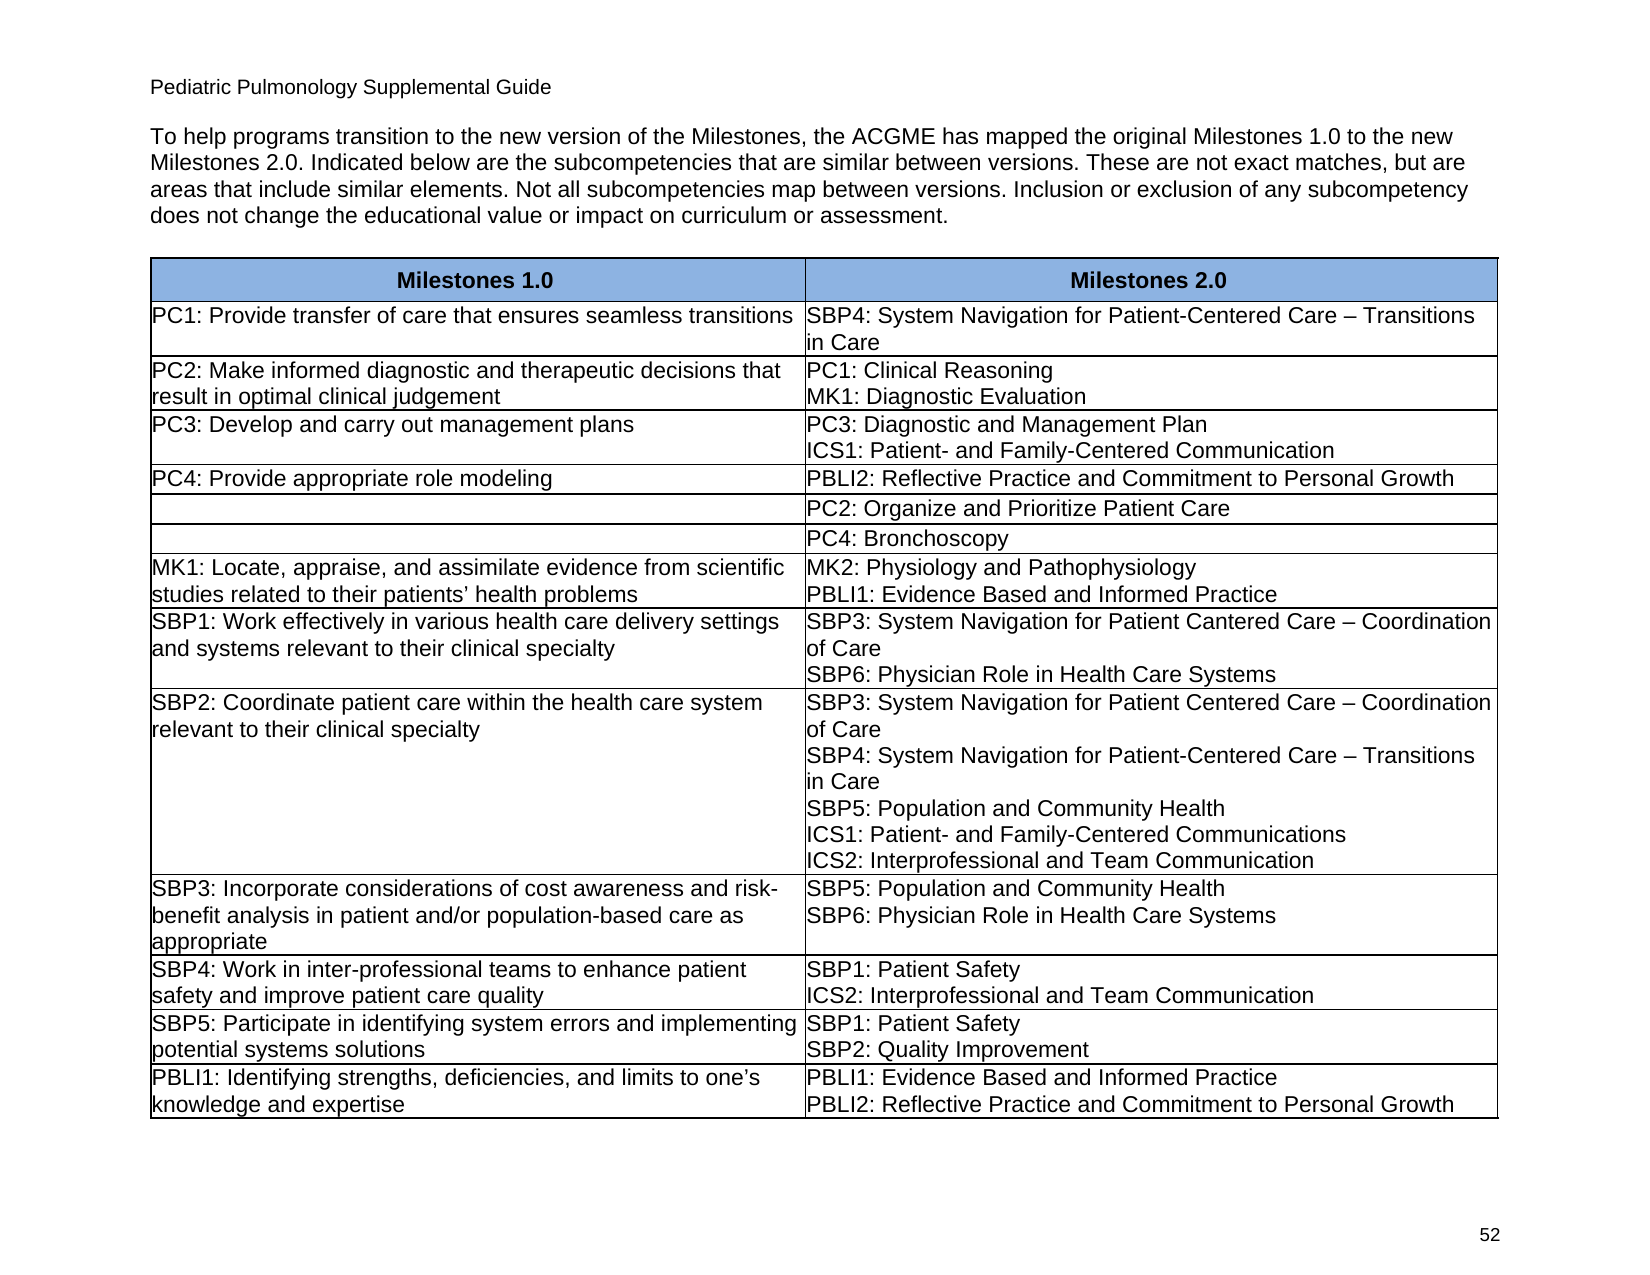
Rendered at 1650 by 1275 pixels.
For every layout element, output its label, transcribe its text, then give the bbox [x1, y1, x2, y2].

table_cell PBLI1: Identifying strengths, deficiencies, and limits to one’s knowledge and expertise [152, 1065, 805, 1117]
table_cell SBP3: Incorporate considerations of cost awareness and risk-benefit analysis in patient and/or population-based care as appropriate [152, 875, 805, 954]
table_cell SBP4: Work in inter-professional teams to enhance patient safety and improve patient care quality [152, 956, 805, 1008]
table_cell SBP5: Population and Community Health SBP6: Physician Role in Health Care Systems [806, 875, 1497, 954]
table_cell SBP3: System Navigation for Patient Cantered Care – Coordination of Care SBP6: Physician Role in Health Care Systems [806, 609, 1497, 688]
text To help programs transition to the new version of the Milestones, the ACGME has mapped the original Milestones 1.0 to the new Milestones 2.0. Indicated below are the subcompetencies that are similar between versions. These are not exact matches, but are areas that include similar elements. Not all subcompetencies map between versions. Inclusion or exclusion of any subcompetency does not change the educational value or impact on curriculum or assessment. [150, 123, 1500, 228]
table_cell PC4: Bronchoscopy [806, 525, 1497, 553]
table_header Milestones 1.0 [152, 259, 805, 301]
table_cell [152, 525, 805, 553]
table_cell SBP1: Patient Safety SBP2: Quality Improvement [806, 1010, 1497, 1063]
table_cell PC1: Clinical Reasoning MK1: Diagnostic Evaluation [806, 357, 1497, 409]
table_cell SBP3: System Navigation for Patient Centered Care – Coordination of Care SBP4: System Navigation for Patient-Centered Care – Transitions in Care SBP5: Population and Community Health ICS1: Patient- and Family-Centered Communications ICS2: Interprofessional and Team Communication [806, 689, 1497, 874]
table_cell PC1: Provide transfer of care that ensures seamless transitions [152, 302, 805, 355]
table_cell [152, 495, 805, 523]
table_cell PBLI2: Reflective Practice and Commitment to Personal Growth [806, 465, 1497, 493]
table_cell MK1: Locate, appraise, and assimilate evidence from scientific studies related to their patients’ health problems [152, 554, 805, 607]
table_cell PC3: Develop and carry out management plans [152, 411, 805, 464]
table_cell SBP1: Patient Safety ICS2: Interprofessional and Team Communication [806, 956, 1497, 1008]
table_cell SBP4: System Navigation for Patient-Centered Care – Transitions in Care [806, 302, 1497, 355]
table_cell PC3: Diagnostic and Management Plan ICS1: Patient- and Family-Centered Communication [806, 411, 1497, 464]
table_cell SBP5: Participate in identifying system errors and implementing potential systems solutions [152, 1010, 805, 1063]
table_cell PBLI1: Evidence Based and Informed Practice PBLI2: Reflective Practice and Commitment to Personal Growth [806, 1065, 1497, 1117]
table_cell SBP1: Work effectively in various health care delivery settings and systems relevant to their clinical specialty [152, 609, 805, 688]
table_cell PC4: Provide appropriate role modeling [152, 465, 805, 493]
table_header Milestones 2.0 [806, 259, 1497, 301]
table_cell PC2: Organize and Prioritize Patient Care [806, 495, 1497, 523]
table_cell MK2: Physiology and Pathophysiology PBLI1: Evidence Based and Informed Practice [806, 554, 1497, 607]
table_cell SBP2: Coordinate patient care within the health care system relevant to their clinical specialty [152, 689, 805, 874]
table_cell PC2: Make informed diagnostic and therapeutic decisions that result in optimal clinical judgement [152, 357, 805, 409]
